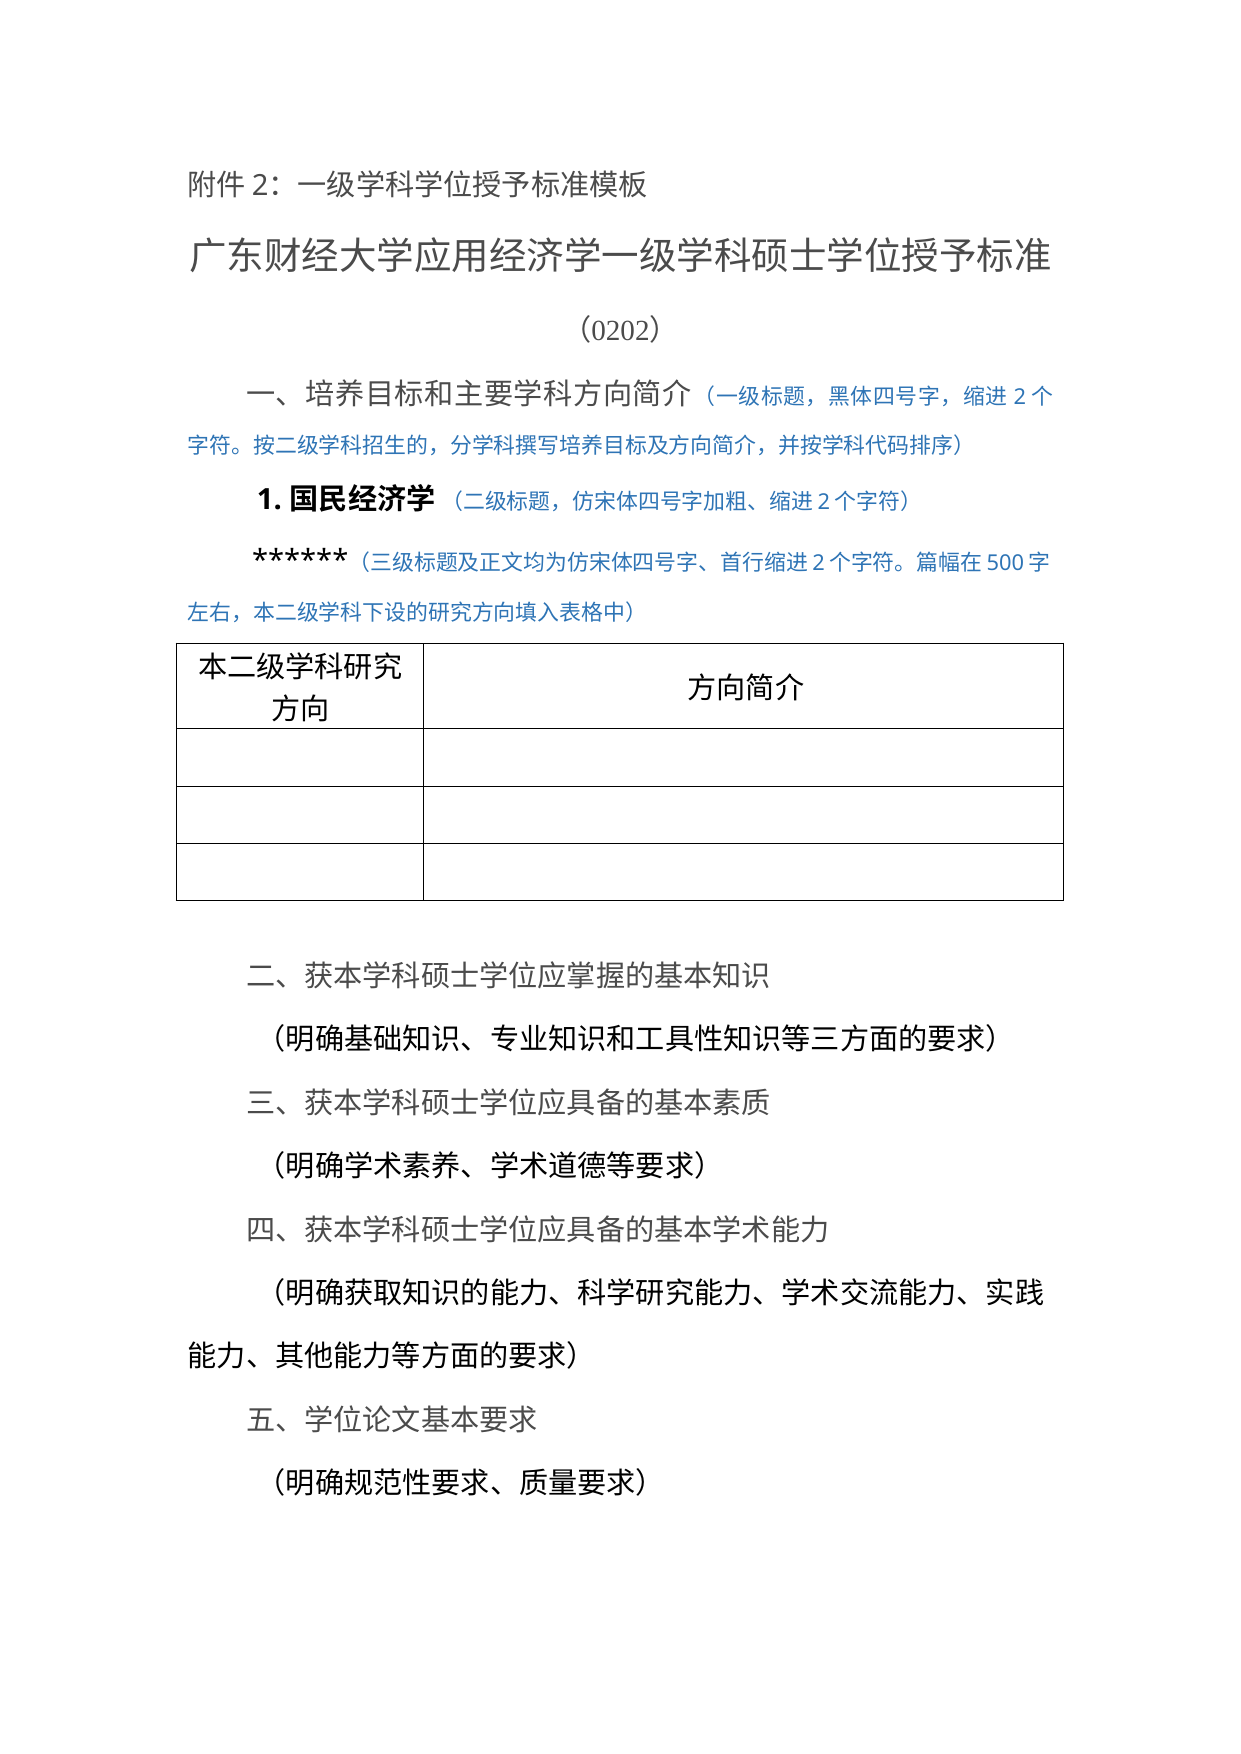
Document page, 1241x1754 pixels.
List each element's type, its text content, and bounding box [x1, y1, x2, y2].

text 广东财经大学应用经济学一级学科硕士学位授予标准 [187, 226, 1053, 280]
table_cell [424, 844, 1063, 900]
text （明确学术素养、学术道德等要求） [187, 1143, 1053, 1185]
text 附件2：一级学科学位授予标准模板 [187, 162, 1053, 204]
text （明确基础知识、专业知识和工具性知识等三方面的要求） [187, 1016, 1053, 1058]
table_header 方向简介 [424, 644, 1063, 728]
text （0202） [187, 307, 1053, 349]
table_cell [424, 729, 1063, 786]
text ******（三级标题及正文均为仿宋体四号字、首行缩进2个字符。篇幅在500字左右，本二级学科下设的研究方向填入表格中） [187, 539, 1053, 627]
text （明确规范性要求、质量要求） [187, 1460, 1053, 1502]
table_cell [424, 787, 1063, 843]
text 1. 国民经济学 （二级标题，仿宋体四号字加粗、缩进2个字符） [187, 476, 1053, 518]
table_cell [177, 844, 423, 900]
text 五、学位论文基本要求 [187, 1396, 1053, 1439]
table_cell [177, 787, 423, 843]
text （明确获取知识的能力、科学研究能力、学术交流能力、实践能力、其他能力等方面的要求） [187, 1269, 1053, 1375]
text 一、培养目标和主要学科方向简介（一级标题，黑体四号字，缩进2个字符。按二级学科招生的，分学科撰写培养目标及方向简介，并按学科代码排序） [187, 370, 1053, 460]
table_cell [177, 729, 423, 786]
text 二、获本学科硕士学位应掌握的基本知识 [187, 952, 1053, 995]
text 三、获本学科硕士学位应具备的基本素质 [187, 1079, 1053, 1122]
table_header 本二级学科研究方向 [177, 644, 423, 728]
text 四、获本学科硕士学位应具备的基本学术能力 [187, 1206, 1053, 1248]
